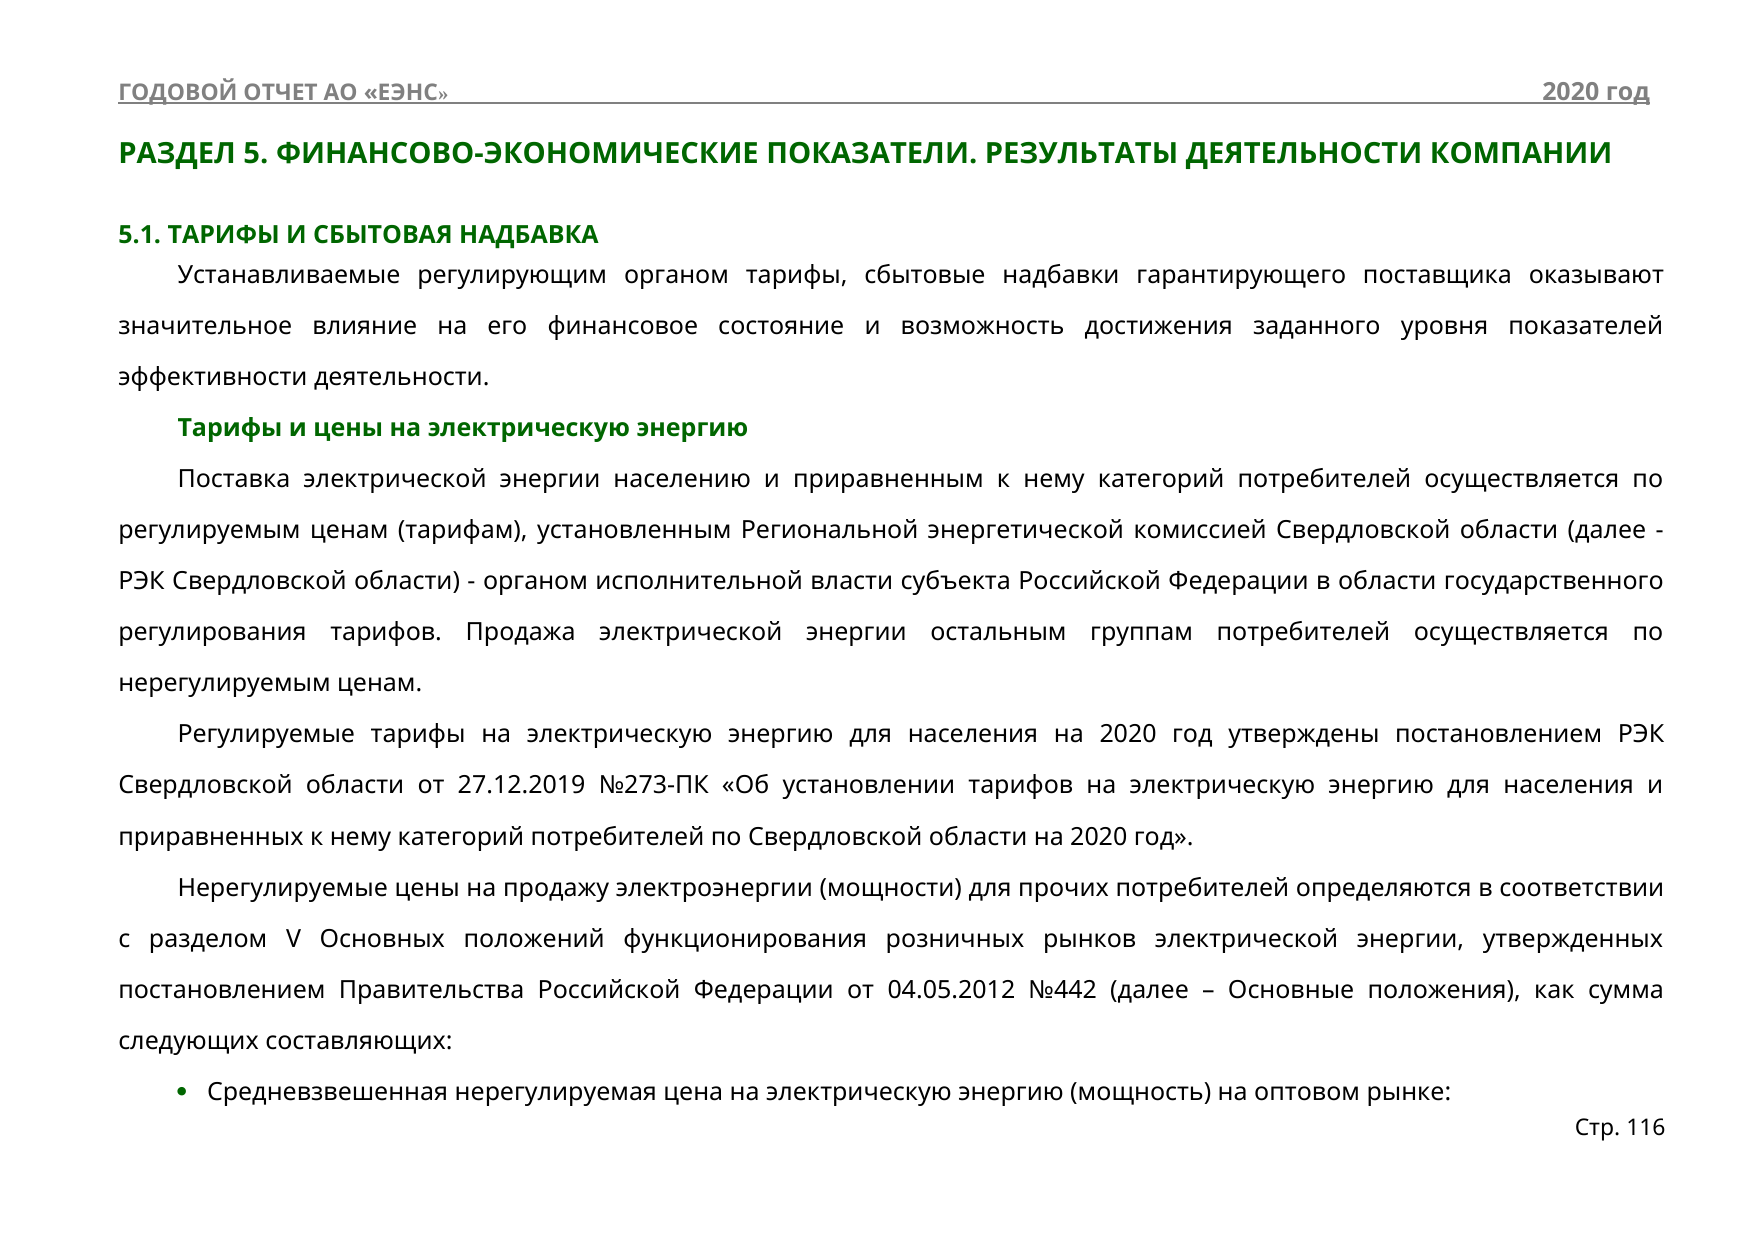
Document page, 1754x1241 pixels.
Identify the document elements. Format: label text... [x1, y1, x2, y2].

text Регулируемые тарифы на электрическую энергию для населения на 2020 год утверждены постановлением РЭК Свердловской области от 27.12.2019 №273-ПК «Об установлении тарифов на электрическую энергию для населения и приравненных к нему категорий потребителей по Свердловской области на 2020 год». [118, 716, 1665, 852]
text Тарифы и цены на электрическую энергию [118, 410, 1665, 444]
text Нерегулируемые цены на продажу электроэнергии (мощности) для прочих потребителей определяются в соответствии с разделом V Основных положений функционирования розничных рынков электрической энергии, утвержденных постановлением Правительства Российской Федерации от 04.05.2012 №442 (далее – Основные положения), как сумма следующих составляющих: [118, 869, 1665, 1056]
subtitle 5.1. ТАРИФЫ И СБЫТОВАЯ НАДБАВКА [118, 216, 1665, 251]
text Поставка электрической энергии населению и приравненным к нему категорий потребителей осуществляется по регулируемым ценам (тарифам), установленным Региональной энергетической комиссией Свердловской области (далее - РЭК Свердловской области) - органом исполнительной власти субъекта Российской Федерации в области государственного регулирования тарифов. Продажа электрической энергии остальным группам потребителей осуществляется по нерегулируемым ценам. [118, 461, 1665, 699]
text РАЗДЕЛ 5. ФИНАНСОВО-ЭКОНОМИЧЕСКИЕ ПОКАЗАТЕЛИ. РЕЗУЛЬТАТЫ ДЕЯТЕЛЬНОСТИ КОМПАНИИ [118, 132, 1665, 172]
list Средневзвешенная нерегулируемая цена на электрическую энергию (мощность) на оптовом рынке: [177, 1073, 1665, 1107]
text Устанавливаемые регулирующим органом тарифы, сбытовые надбавки гарантирующего поставщика оказывают значительное влияние на его финансовое состояние и возможность достижения заданного уровня показателей эффективности деятельности. [118, 257, 1665, 393]
